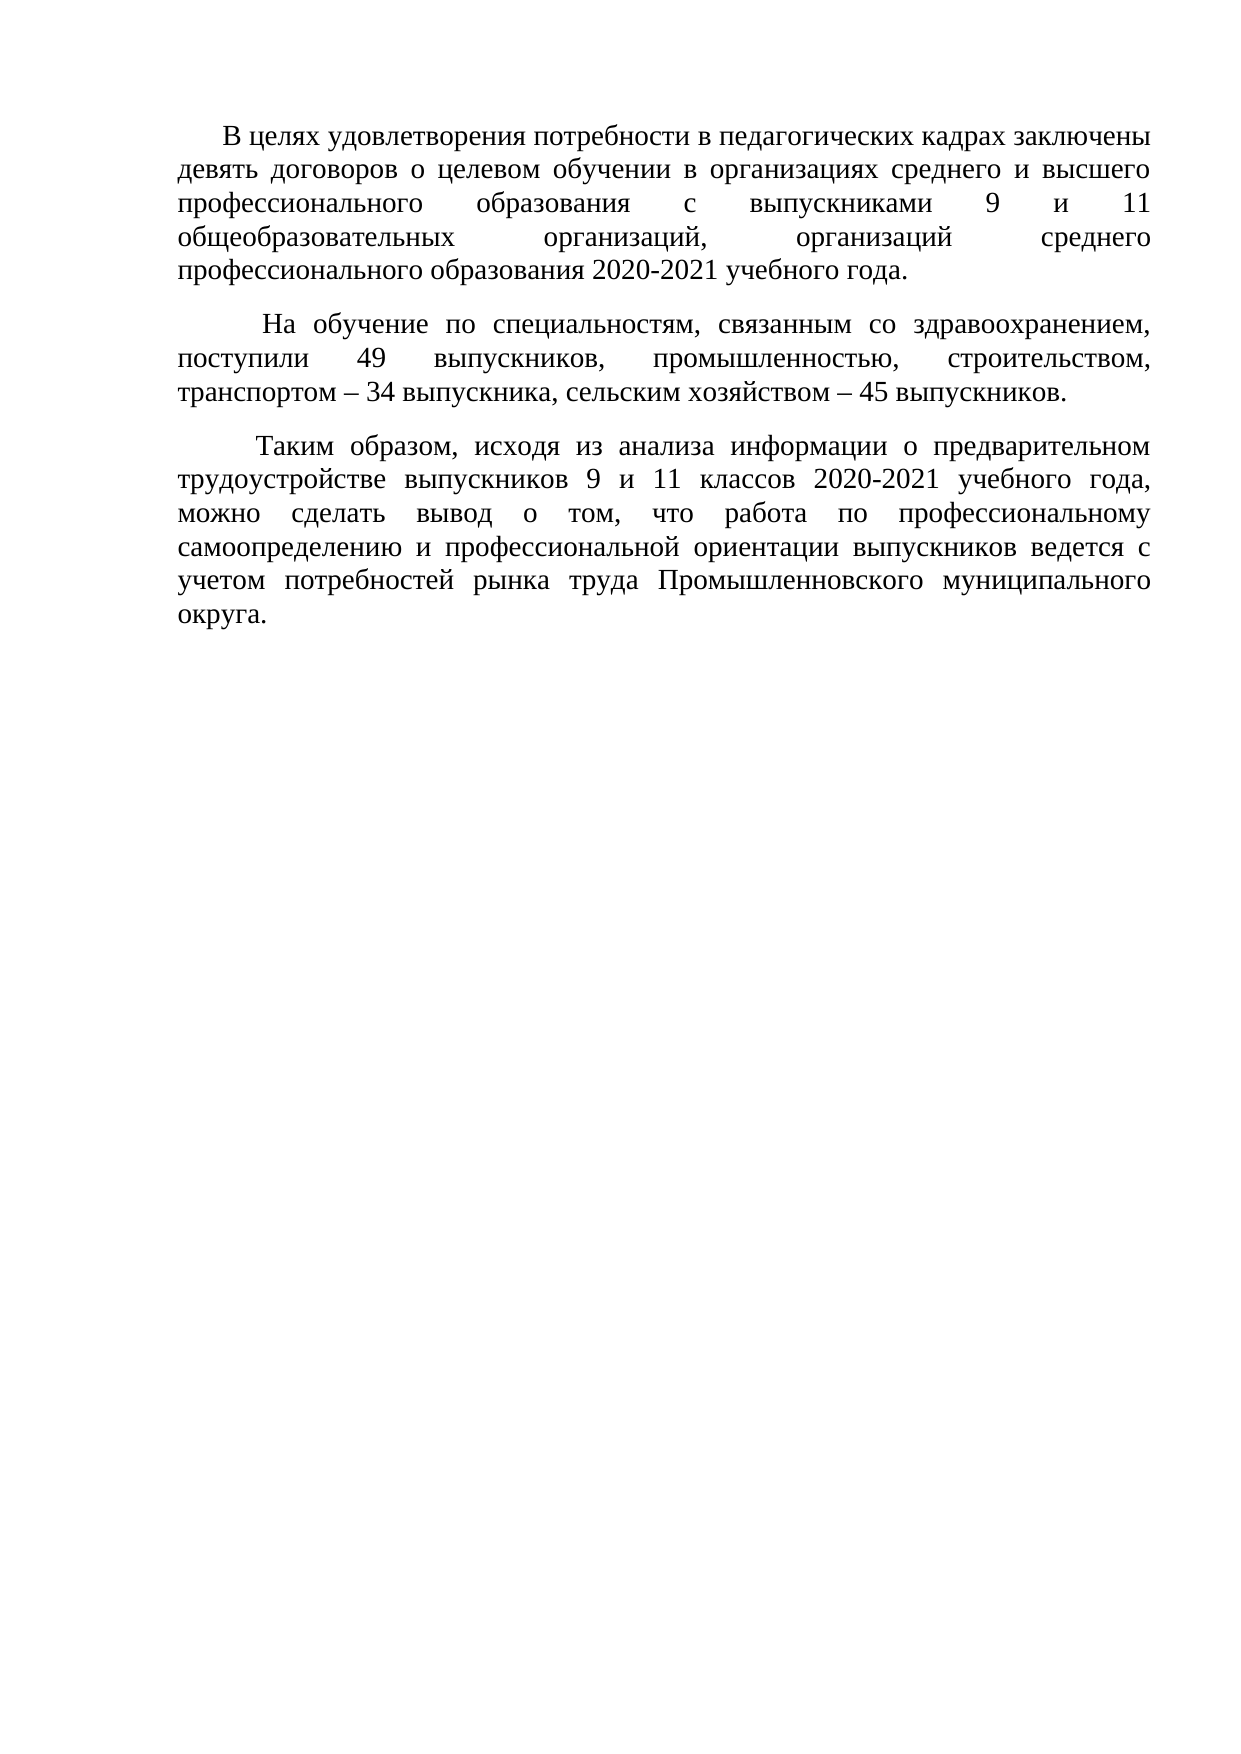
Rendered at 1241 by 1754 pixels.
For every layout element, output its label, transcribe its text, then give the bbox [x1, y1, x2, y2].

text Таким образом, исходя из анализа информации о предварительном трудоустройстве выпускников 9 и 11 классов 2020-2021 учебного года, можно сделать вывод о том, что работа по профессиональному самоопределению и профессиональной ориентации выпускников ведется с учетом потребностей рынка труда Промышленновского муниципального округа. [177, 428, 1152, 629]
text В целях удовлетворения потребности в педагогических кадрах заключены девять договоров о целевом обучении в организациях среднего и высшего профессионального образования с выпускниками 9 и 11 общеобразовательных организаций, организаций среднего профессионального образования 2020-2021 учебного года. [177, 118, 1152, 286]
text На обучение по специальностям, связанным со здравоохранением, поступили 49 выпускников, промышленностью, строительством, транспортом – 34 выпускника, сельским хозяйством – 45 выпускников. [177, 307, 1152, 407]
